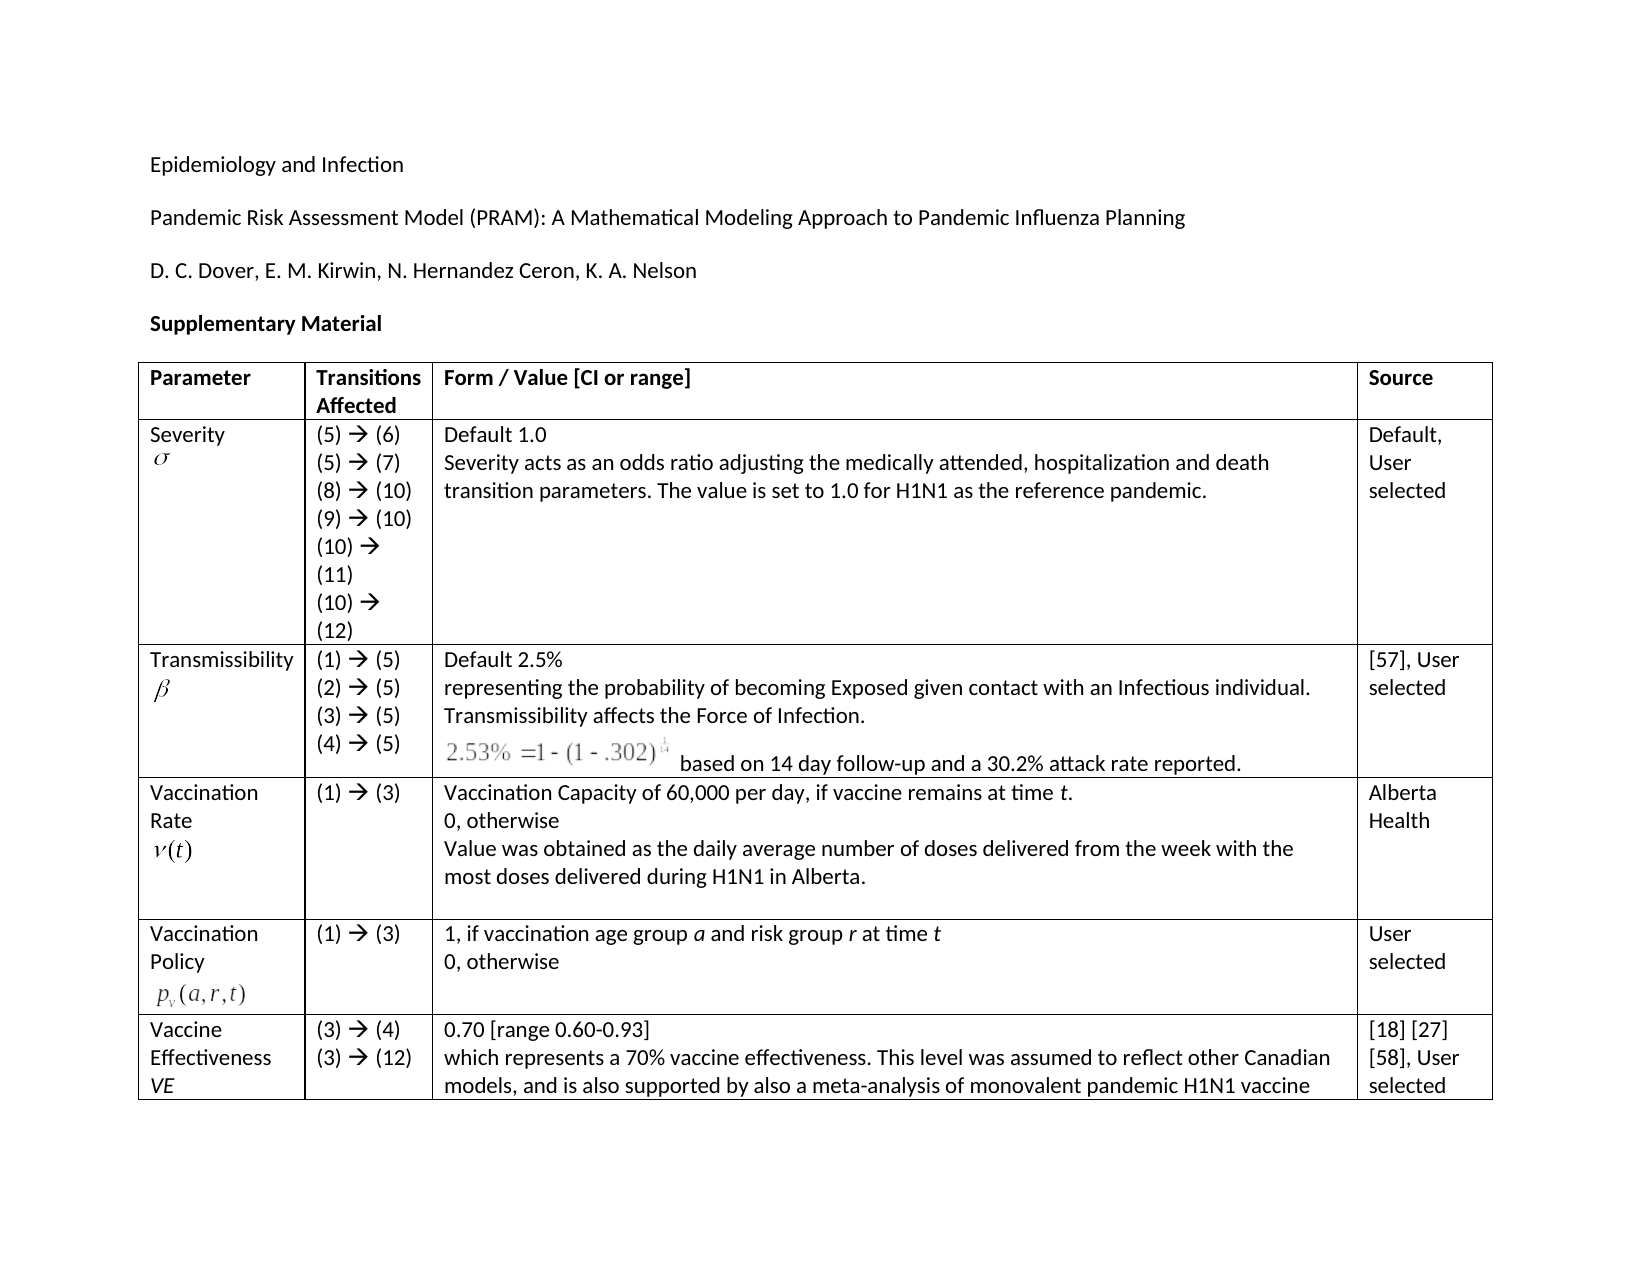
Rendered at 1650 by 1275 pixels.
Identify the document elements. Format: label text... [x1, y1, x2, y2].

table_cell Vaccination Policy [139, 920, 304, 1014]
table_header Source [1358, 363, 1492, 419]
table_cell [1358, 1015, 1492, 1099]
table_cell (5) (6) (5) (7) (8) (10) (9) (10) (10) (11) (10) (12) [306, 420, 432, 644]
table_cell (3) (4) (3) (12) [306, 1015, 432, 1099]
table_cell Default 2.5% representing the probability of becoming Exposed given contact with an Infectious individual. Transmissibility affects the Force of Infection. based on 14 day follow-up and a 30.2% attack rate reported. [433, 645, 1357, 777]
table_cell Transmissibility [139, 645, 304, 777]
text Supplementary Material [150, 309, 1500, 337]
table_cell Alberta Health [1358, 778, 1492, 918]
table_cell (1) (3) [306, 920, 432, 1014]
table_cell [57], User selected [1358, 645, 1492, 777]
table_cell Default 1.0 Severity acts as an odds ratio adjusting the medically attended, hospitalization and death transition parameters. The value is set to 1.0 for H1N1 as the reference pandemic. [433, 420, 1357, 644]
table_cell Default, User selected [1358, 420, 1492, 644]
table_header Transitions Affected [306, 363, 432, 419]
text Epidemiology and Infection [150, 150, 1500, 178]
table_header Form / Value [CI or range] [433, 363, 1357, 419]
table_cell 1, if vaccination age group a and risk group r at time t 0, otherwise [433, 920, 1357, 1014]
table_header Parameter [139, 363, 304, 419]
table_cell (1) (3) [306, 778, 432, 918]
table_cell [139, 1015, 304, 1099]
table_cell Severity [139, 420, 304, 644]
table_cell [433, 1015, 1357, 1099]
text D. C. Dover, E. M. Kirwin, N. Hernandez Ceron, K. A. Nelson [150, 256, 1500, 284]
text Pandemic Risk Assessment Model (PRAM): A Mathematical Modeling Approach to Pandemic Influenza Planning [150, 203, 1500, 231]
table_cell (1) (5) (2) (5) (3) (5) (4) (5) [306, 645, 432, 777]
table_cell User selected [1358, 920, 1492, 1014]
table_cell Vaccination Capacity of 60,000 per day, if vaccine remains at time t. 0, otherwise Value was obtained as the daily average number of doses delivered from the week with the most doses delivered during H1N1 in Alberta. [433, 778, 1357, 918]
table_cell Vaccination Rate [139, 778, 304, 918]
